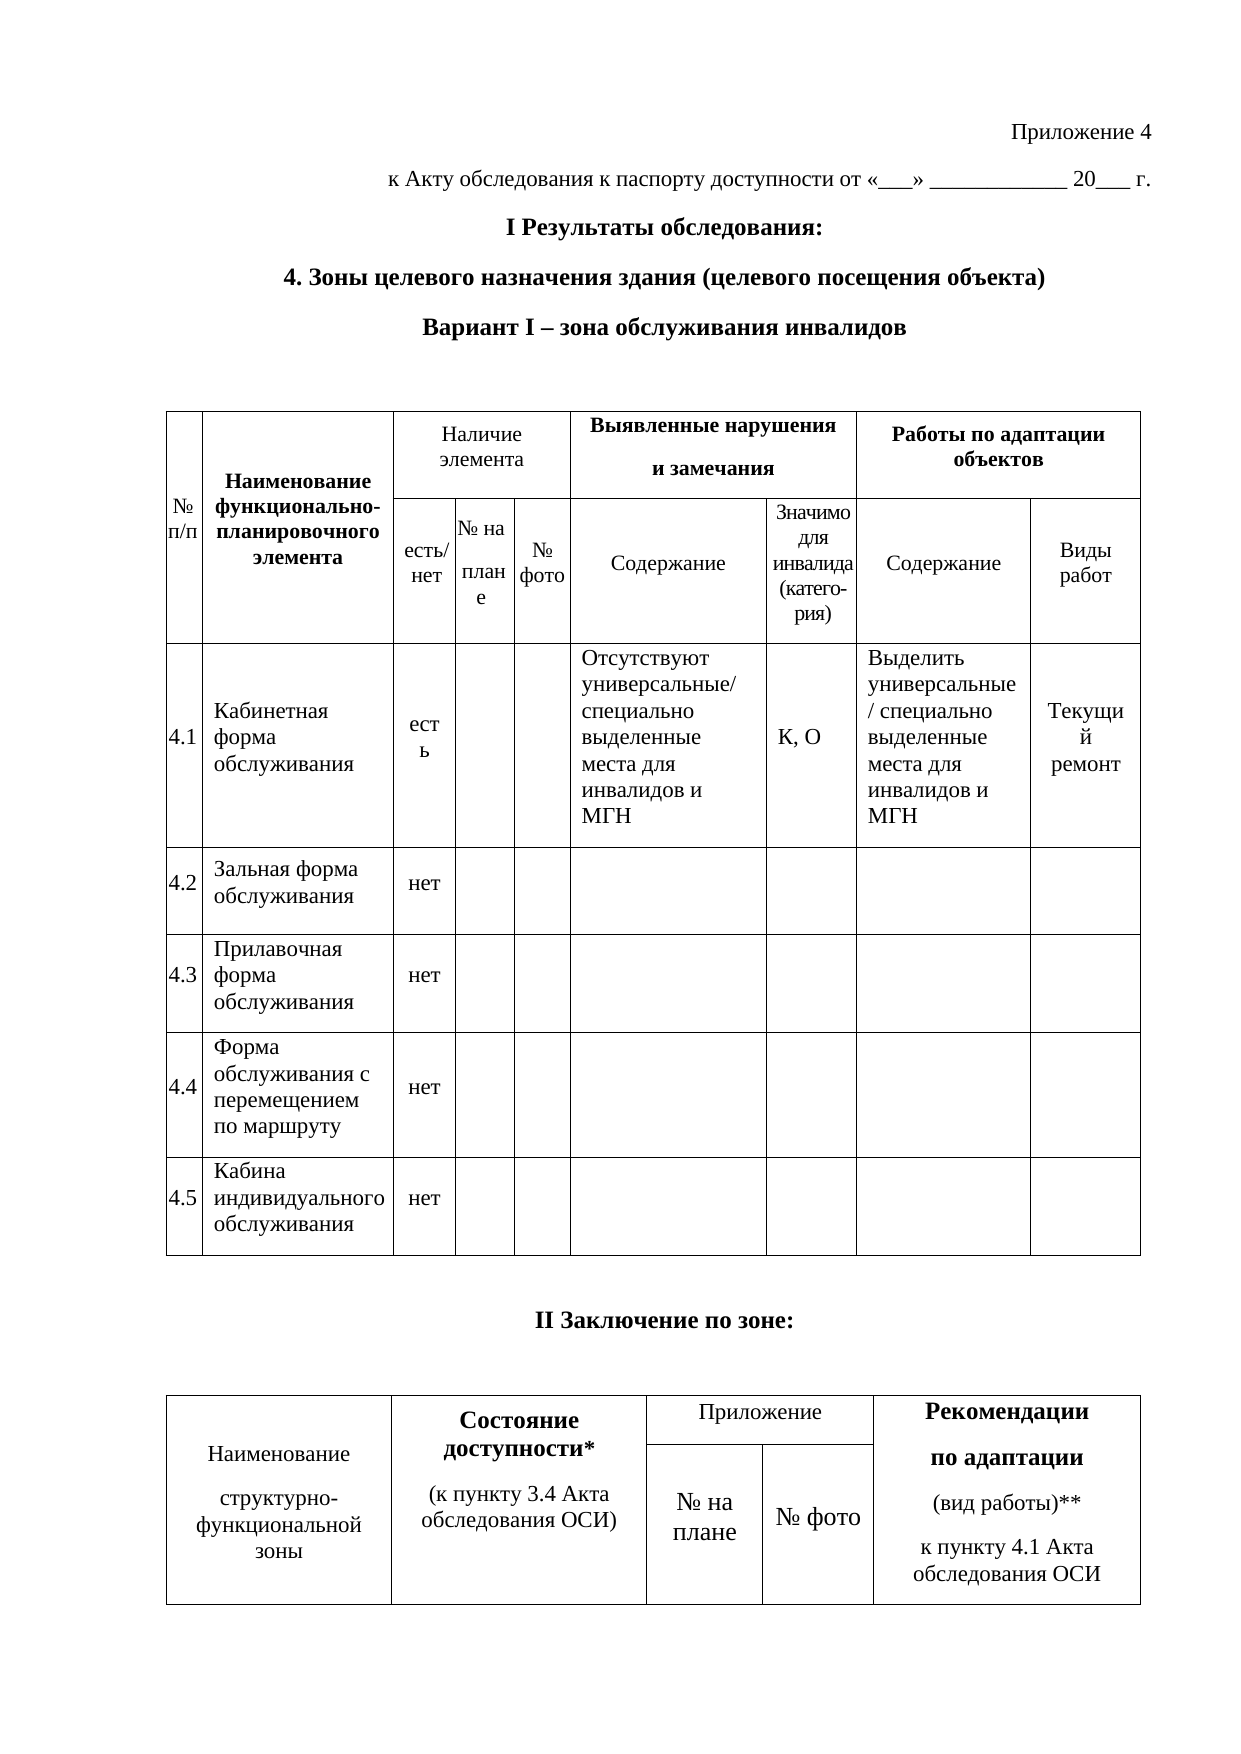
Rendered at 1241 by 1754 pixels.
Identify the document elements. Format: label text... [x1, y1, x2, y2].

table_cell № фото [515, 499, 570, 643]
table_cell [1031, 1158, 1140, 1254]
table_cell [456, 935, 514, 1032]
table_cell Кабина индивидуального обслуживания [203, 1158, 393, 1254]
table_header Работы по адаптации объектов [857, 412, 1140, 498]
text Вариант I – зона обслуживания инвалидов [177, 312, 1152, 340]
table_cell [571, 1158, 766, 1254]
table_cell [515, 848, 570, 934]
table_header Наличие элемента [394, 412, 570, 498]
table_cell Кабинетная форма обслуживания [203, 644, 393, 847]
table_cell К, О [767, 644, 856, 847]
table_cell [857, 1158, 1030, 1254]
table_cell 4.1 [167, 644, 202, 847]
table_cell [767, 935, 856, 1032]
table_cell есть [394, 644, 455, 847]
table_cell [857, 1033, 1030, 1157]
table_header Выявленные нарушения и замечания [571, 412, 856, 498]
table_cell [767, 1158, 856, 1254]
table_cell Виды работ [1031, 499, 1140, 643]
table_cell есть/ нет [394, 499, 455, 643]
table_header № п/п [167, 412, 202, 643]
table_cell нет [394, 848, 455, 934]
table_cell Зальная форма обслуживания [203, 848, 393, 934]
table_cell [857, 935, 1030, 1032]
table_cell № фото [763, 1445, 873, 1604]
table_cell 4.4 [167, 1033, 202, 1157]
table_cell [456, 644, 514, 847]
table_cell [571, 1033, 766, 1157]
table_cell Содержание [857, 499, 1030, 643]
text Приложение 4 [177, 118, 1152, 144]
table_cell [1031, 1033, 1140, 1157]
text 4. Зоны целевого назначения здания (целевого посещения объекта) [177, 262, 1152, 291]
table_cell Текущий ремонт [1031, 644, 1140, 847]
table_cell [515, 1033, 570, 1157]
table_cell [515, 644, 570, 847]
table_cell [456, 1158, 514, 1254]
table_cell [571, 935, 766, 1032]
table_header Приложение [647, 1396, 873, 1444]
table_header Наименование структурно-функциональной зоны [167, 1396, 391, 1604]
table_cell 4.3 [167, 935, 202, 1032]
table_cell [456, 1033, 514, 1157]
table_cell № на плане [647, 1445, 762, 1604]
table_cell Прилавочная форма обслуживания [203, 935, 393, 1032]
table_cell [767, 1033, 856, 1157]
table_cell [515, 935, 570, 1032]
table_header Наименование функционально-планировочного элемента [203, 412, 393, 643]
table_cell Содержание [571, 499, 766, 643]
table_cell нет [394, 1033, 455, 1157]
table_cell [857, 848, 1030, 934]
table_cell [767, 848, 856, 934]
table_header Состояние доступности* (к пункту 3.4 Акта обследования ОСИ) [392, 1396, 646, 1604]
table_cell Отсутствуют универсальные/ специально выделенные места для инвалидов и МГН [571, 644, 766, 847]
table_cell Выделить универсальные/ специально выделенные места для инвалидов и МГН [857, 644, 1030, 847]
table_cell [456, 848, 514, 934]
text II Заключение по зоне: [177, 1305, 1152, 1334]
table_cell нет [394, 935, 455, 1032]
table_cell Значимо для инвалида (катего-рия) [767, 499, 856, 643]
table_header Рекомендации по адаптации (вид работы)** к пункту 4.1 Акта обследования ОСИ [874, 1396, 1140, 1604]
table_cell [571, 848, 766, 934]
text I Результаты обследования: [177, 212, 1152, 241]
text к Акту обследования к паспорту доступности от «___» ____________ 20___ г. [177, 165, 1152, 192]
table_cell [515, 1158, 570, 1254]
table_cell [1031, 935, 1140, 1032]
table_cell [1031, 848, 1140, 934]
table_cell № на плане [456, 499, 514, 643]
table_cell 4.5 [167, 1158, 202, 1254]
table_cell нет [394, 1158, 455, 1254]
table_cell Форма обслуживания с перемещением по маршруту [203, 1033, 393, 1157]
table_cell 4.2 [167, 848, 202, 934]
